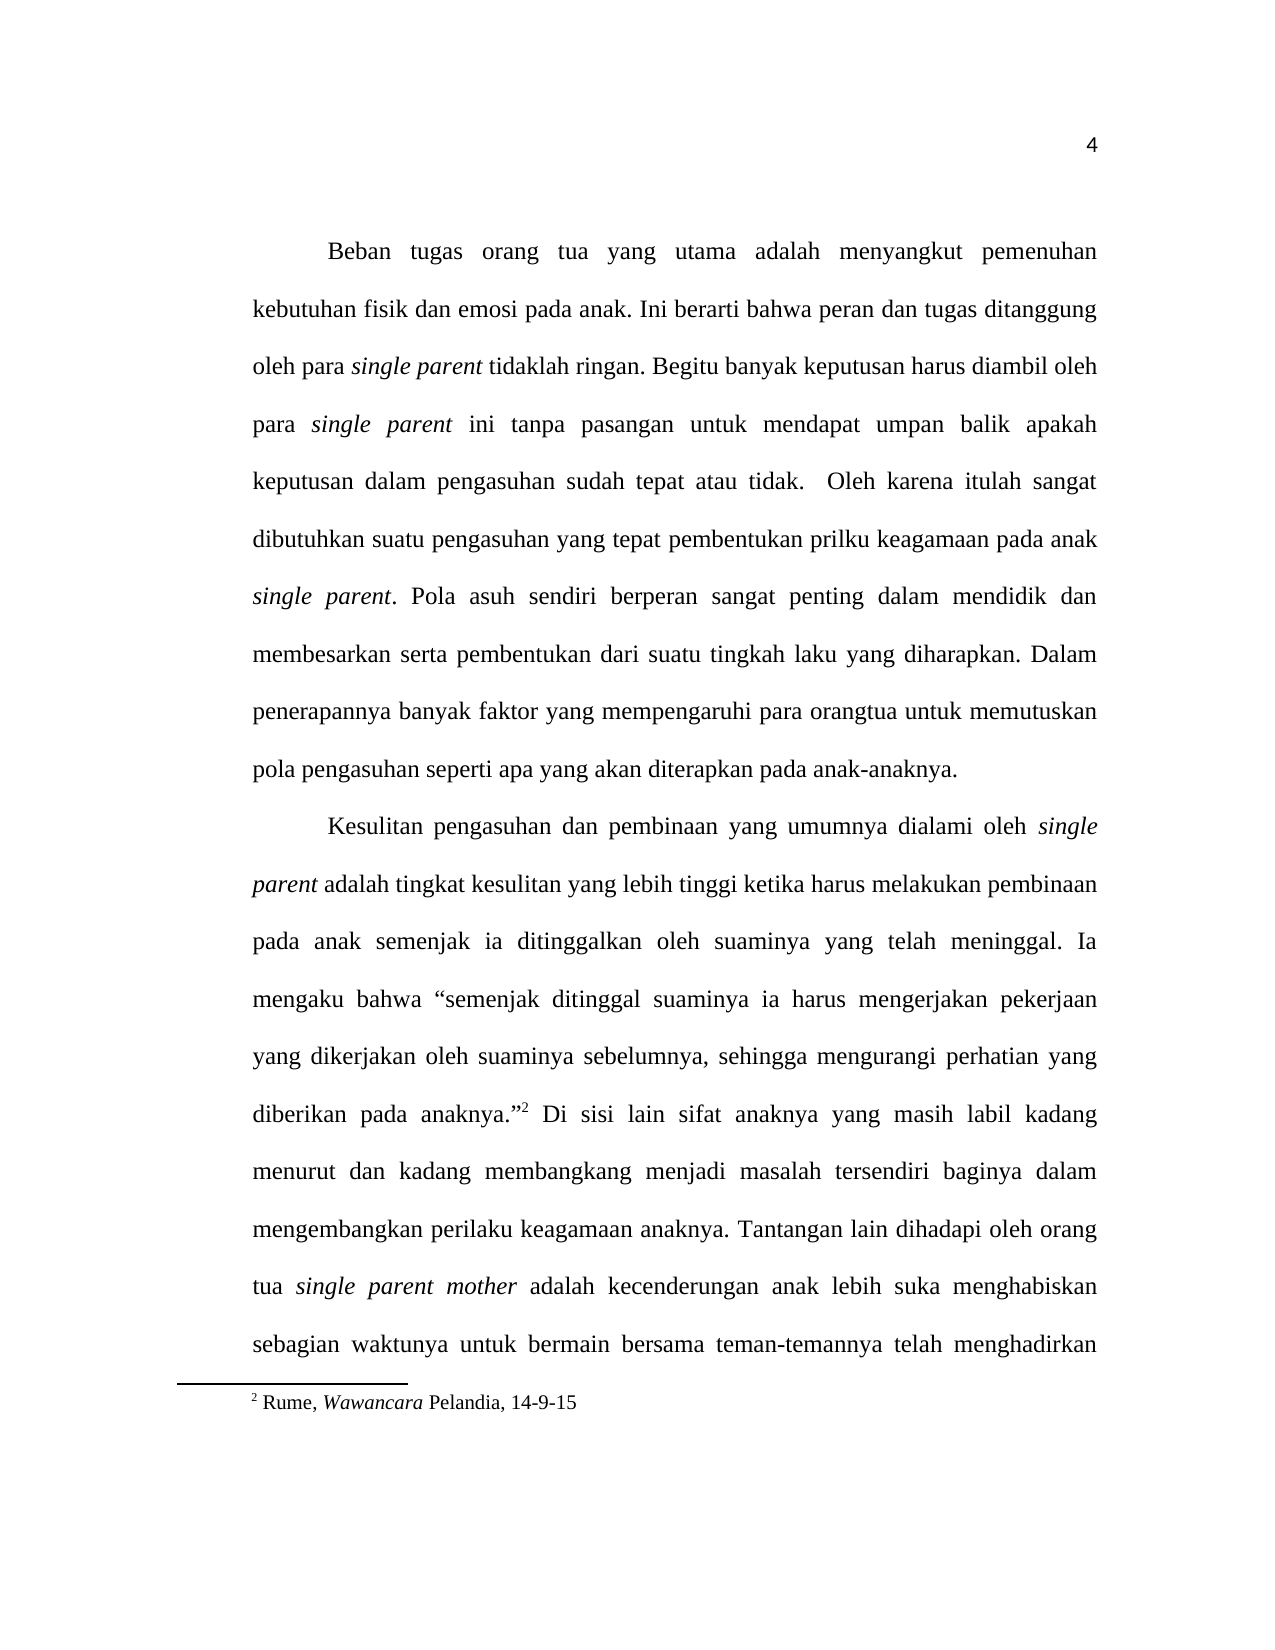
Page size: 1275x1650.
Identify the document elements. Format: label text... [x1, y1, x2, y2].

text Beban tugas orang tua yang utama adalah menyangkut pemenuhan kebutuhan fisik dan emosi pada anak. Ini berarti bahwa peran dan tugas ditanggung oleh para single parent tidaklah ringan. Begitu banyak keputusan harus diambil oleh para single parent ini tanpa pasangan untuk mendapat umpan balik apakah keputusan dalam pengasuhan sudah tepat atau tidak. Oleh karena itulah sangat dibutuhkan suatu pengasuhan yang tepat pembentukan prilku keagamaan pada anak single parent. Pola asuh sendiri berperan sangat penting dalam mendidik dan membesarkan serta pembentukan dari suatu tingkah laku yang diharapkan. Dalam penerapannya banyak faktor yang mempengaruhi para orangtua untuk memutuskan pola pengasuhan seperti apa yang akan diterapkan pada anak-anaknya. [252, 236, 1098, 782]
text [252, 811, 1098, 1357]
